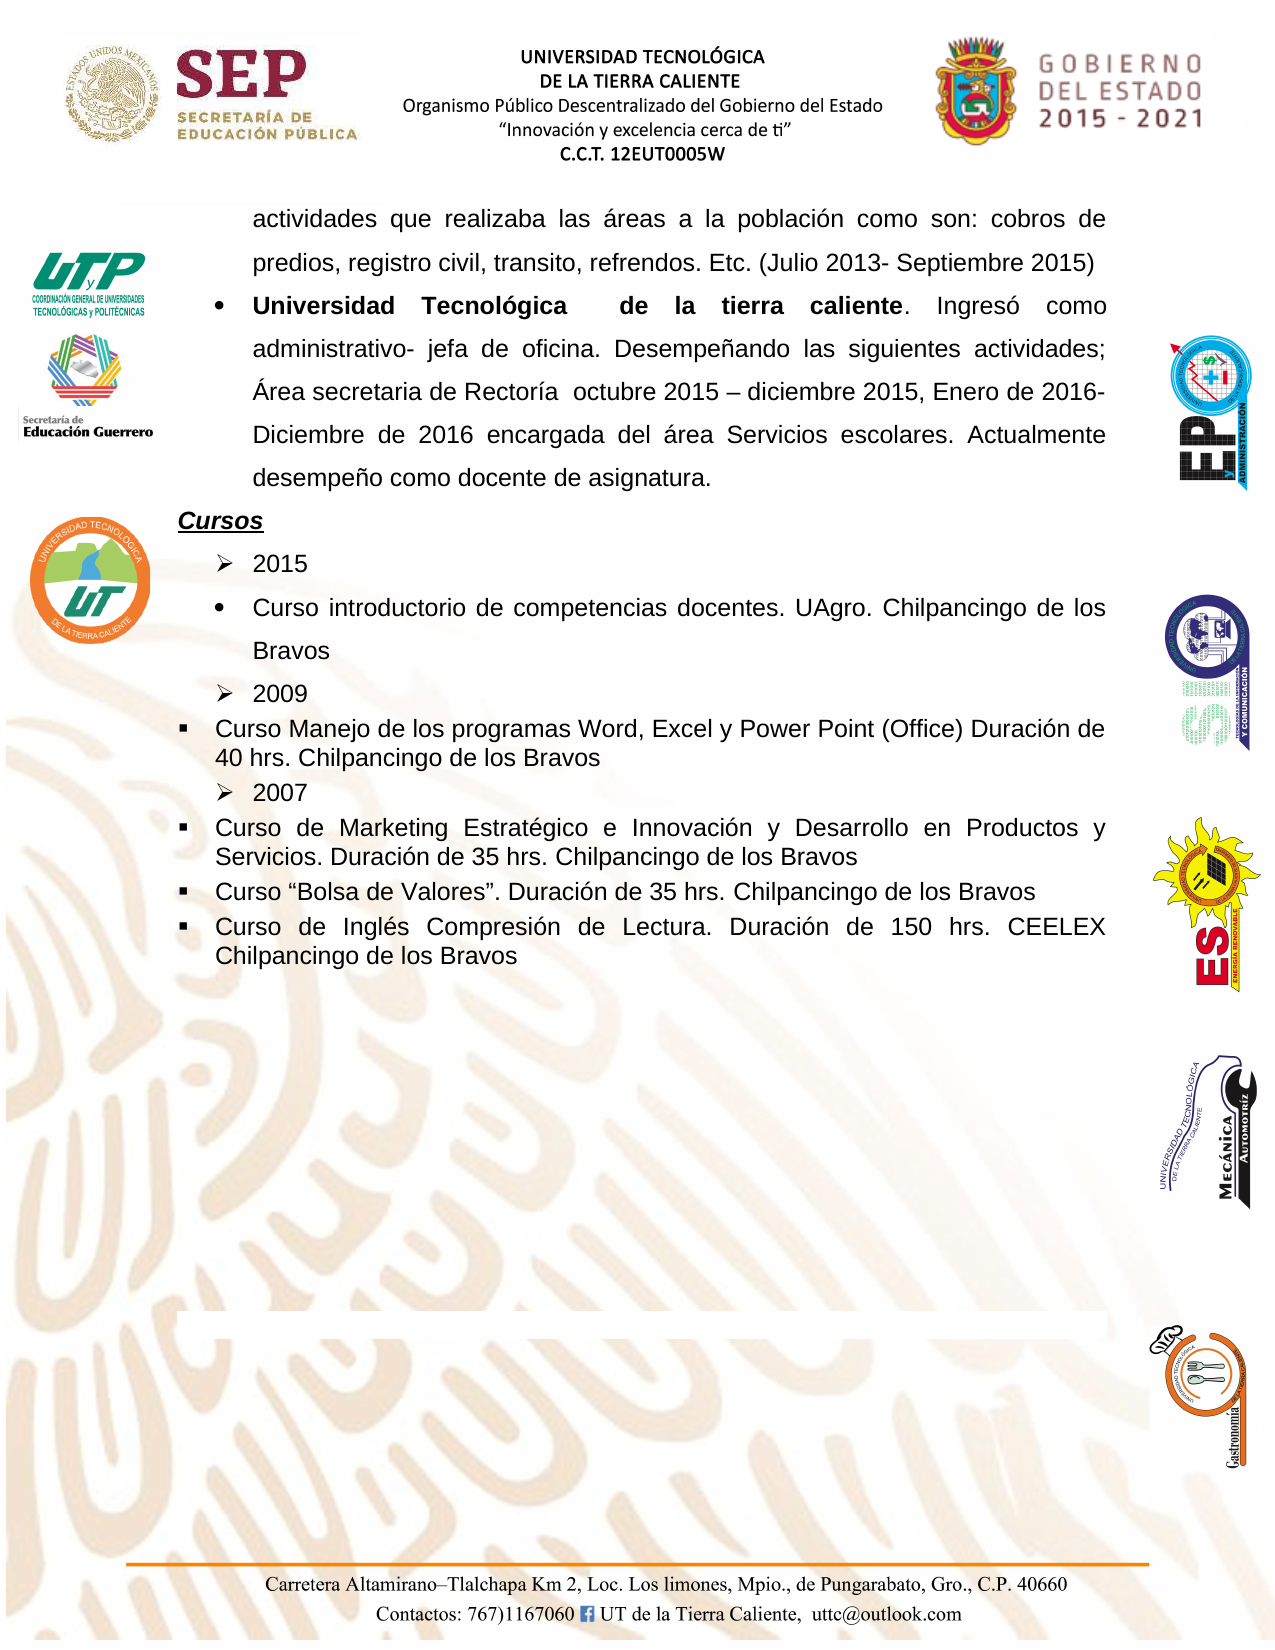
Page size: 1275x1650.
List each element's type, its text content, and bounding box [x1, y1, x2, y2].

list Universidad Tecnológica de la tierra caliente. Ingresó como administrativo- jefa de oficina. Desempeñando las siguientes actividades; Área secretaria de Rectoría octubre 2015 – diciembre 2015, Enero de 2016- Diciembre de 2016 encargada del área Servicios escolares. Actualmente desempeño como docente de asignatura. [215, 291, 1107, 492]
list 2015 [215, 549, 1107, 578]
list 2009 [215, 679, 1107, 708]
list actividades que realizaba las áreas a la población como son: cobros de predios, registro civil, transito, refrendos. Etc. (Julio 2013- Septiembre 2015) [252, 204, 1107, 276]
list 2007 [215, 778, 1107, 807]
list Curso Manejo de los programas Word, Excel y Power Point (Office) Duración de 40 hrs. Chilpancingo de los Bravos [177, 714, 1107, 772]
text Cursos [177, 506, 1107, 535]
list Curso “Bolsa de Valores”. Duración de 35 hrs. Chilpancingo de los Bravos [177, 877, 1107, 906]
list Curso de Inglés Compresión de Lectura. Duración de 150 hrs. CEELEX Chilpancingo de los Bravos [177, 912, 1107, 970]
list Curso introductorio de competencias docentes. UAgro. Chilpancingo de los Bravos [215, 593, 1107, 665]
picture [5, 0, 1275, 1647]
list Curso de Marketing Estratégico e Innovación y Desarrollo en Productos y Servicios. Duración de 35 hrs. Chilpancingo de los Bravos [177, 813, 1107, 871]
